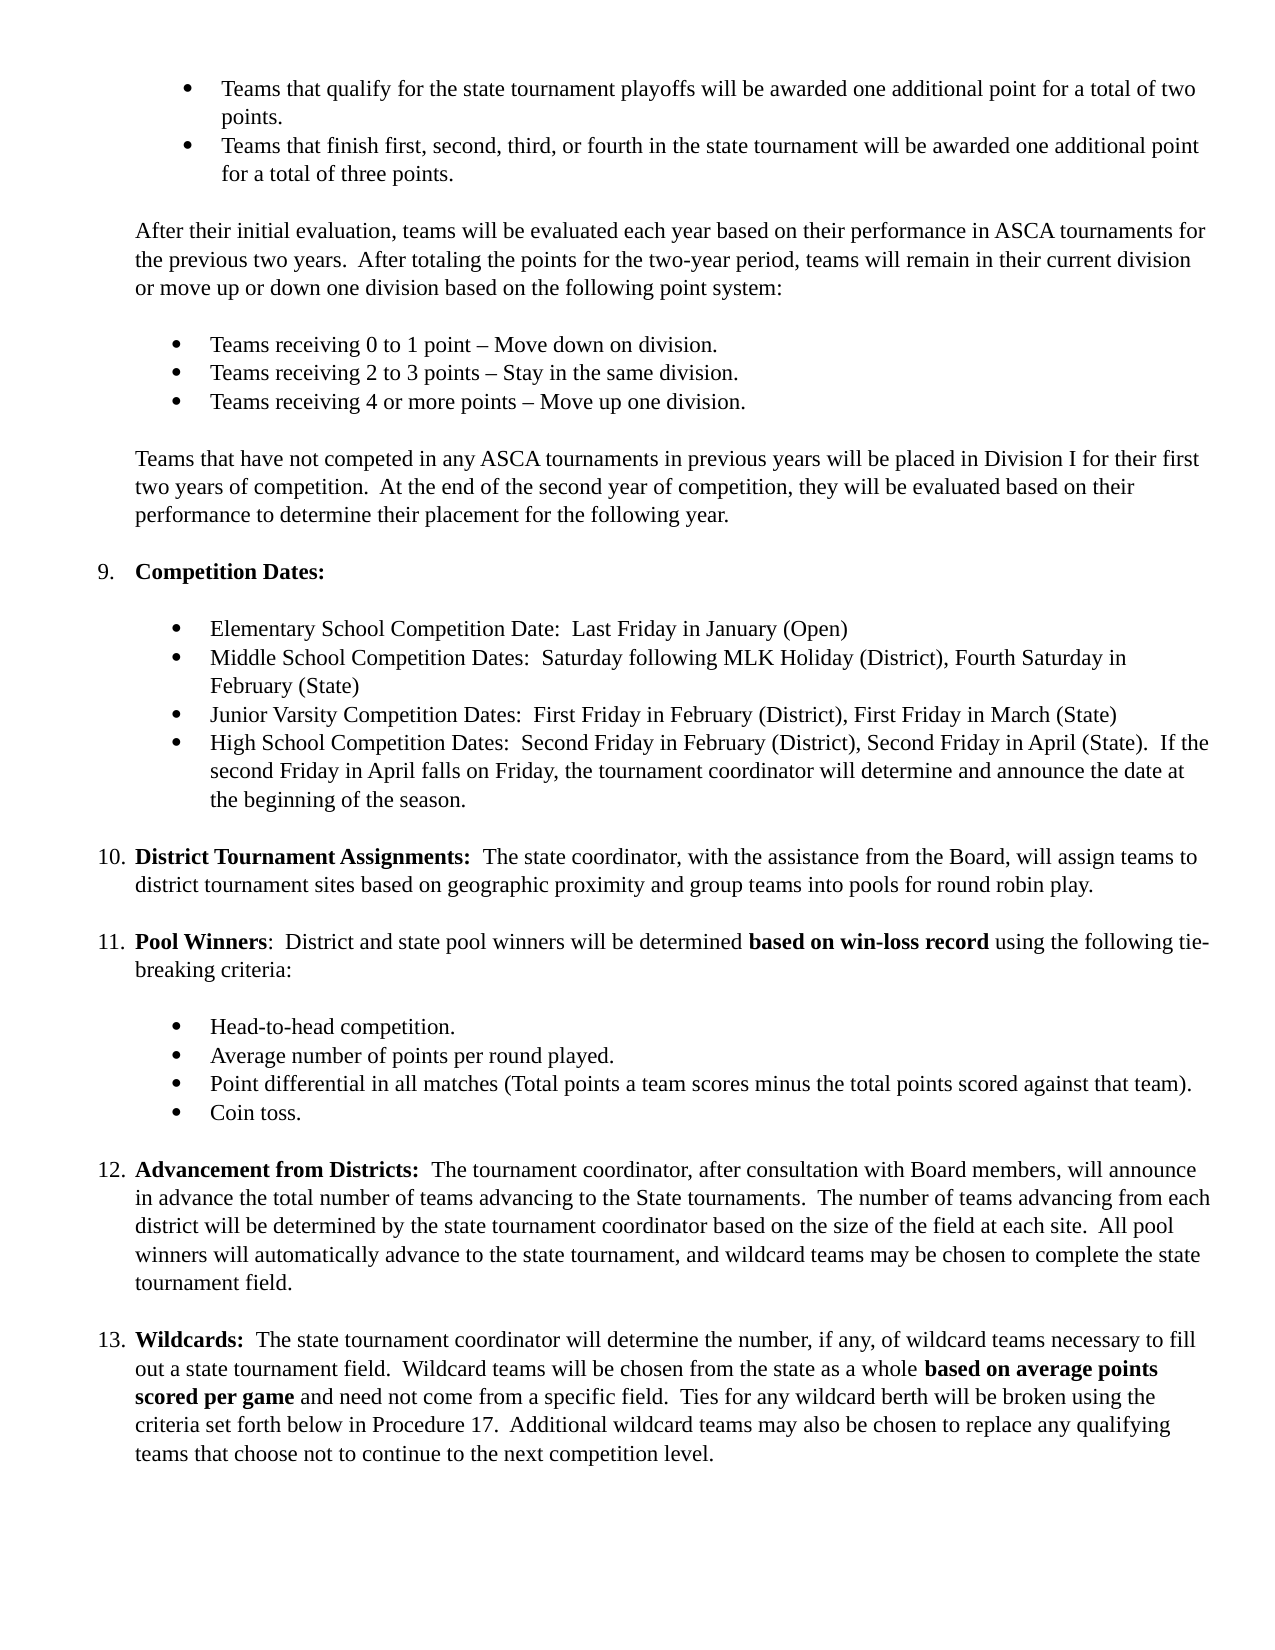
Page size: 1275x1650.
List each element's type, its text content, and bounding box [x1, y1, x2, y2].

list After their initial evaluation, teams will be evaluated each year based on their performance in ASCA tournaments for the previous two years. After totaling the points for the two-year period, teams will remain in their current division or move up or down one division based on the following point system: [135, 217, 1215, 300]
list Junior Varsity Competition Dates: First Friday in February (District), First Friday in March (State) [172, 701, 1215, 727]
list Teams that finish first, second, third, or fourth in the state tournament will be awarded one additional point for a total of three points. [184, 132, 1215, 187]
list Point differential in all matches (Total points a team scores minus the total points scored against that team). [172, 1070, 1215, 1097]
list Middle School Competition Dates: Saturday following MLK Holiday (District), Fourth Saturday in February (State) [172, 644, 1215, 698]
list Elementary School Competition Date: Last Friday in January (Open) [172, 615, 1215, 642]
list Teams that have not competed in any ASCA tournaments in previous years will be placed in Division I for their first two years of competition. At the end of the second year of competition, they will be evaluated based on their performance to determine their placement for the following year. [135, 445, 1215, 528]
list Coin toss. [172, 1099, 1215, 1125]
list Head-to-head competition. [172, 1013, 1215, 1040]
list Competition Dates: [97, 558, 1215, 585]
list Teams receiving 4 or more points – Move up one division. [172, 388, 1215, 414]
list Teams that qualify for the state tournament playoffs will be awarded one additional point for a total of two points. [184, 75, 1215, 130]
list Teams receiving 2 to 3 points – Stay in the same division. [172, 359, 1215, 386]
list Average number of points per round played. [172, 1042, 1215, 1068]
list District Tournament Assignments: The state coordinator, with the assistance from the Board, will assign teams to district tournament sites based on geographic proximity and group teams into pools for round robin play. [97, 843, 1215, 898]
list Wildcards: The state tournament coordinator will determine the number, if any, of wildcard teams necessary to fill out a state tournament field. Wildcard teams will be chosen from the state as a whole based on average points scored per game and need not come from a specific field. Ties for any wildcard berth will be broken using the criteria set forth below in Procedure 17. Additional wildcard teams may also be chosen to replace any qualifying teams that choose not to continue to the next competition level. [97, 1326, 1215, 1466]
list High School Competition Dates: Second Friday in February (District), Second Friday in April (State). If the second Friday in April falls on Friday, the tournament coordinator will determine and announce the date at the beginning of the season. [172, 729, 1215, 812]
list Advancement from Districts: The tournament coordinator, after consultation with Board members, will announce in advance the total number of teams advancing to the State tournaments. The number of teams advancing from each district will be determined by the state tournament coordinator based on the size of the field at each site. All pool winners will automatically advance to the state tournament, and wildcard teams may be chosen to complete the state tournament field. [97, 1156, 1215, 1296]
list Pool Winners: District and state pool winners will be determined based on win-loss record using the following tie-breaking criteria: [97, 928, 1215, 983]
list Teams receiving 0 to 1 point – Move down on division. [172, 331, 1215, 357]
